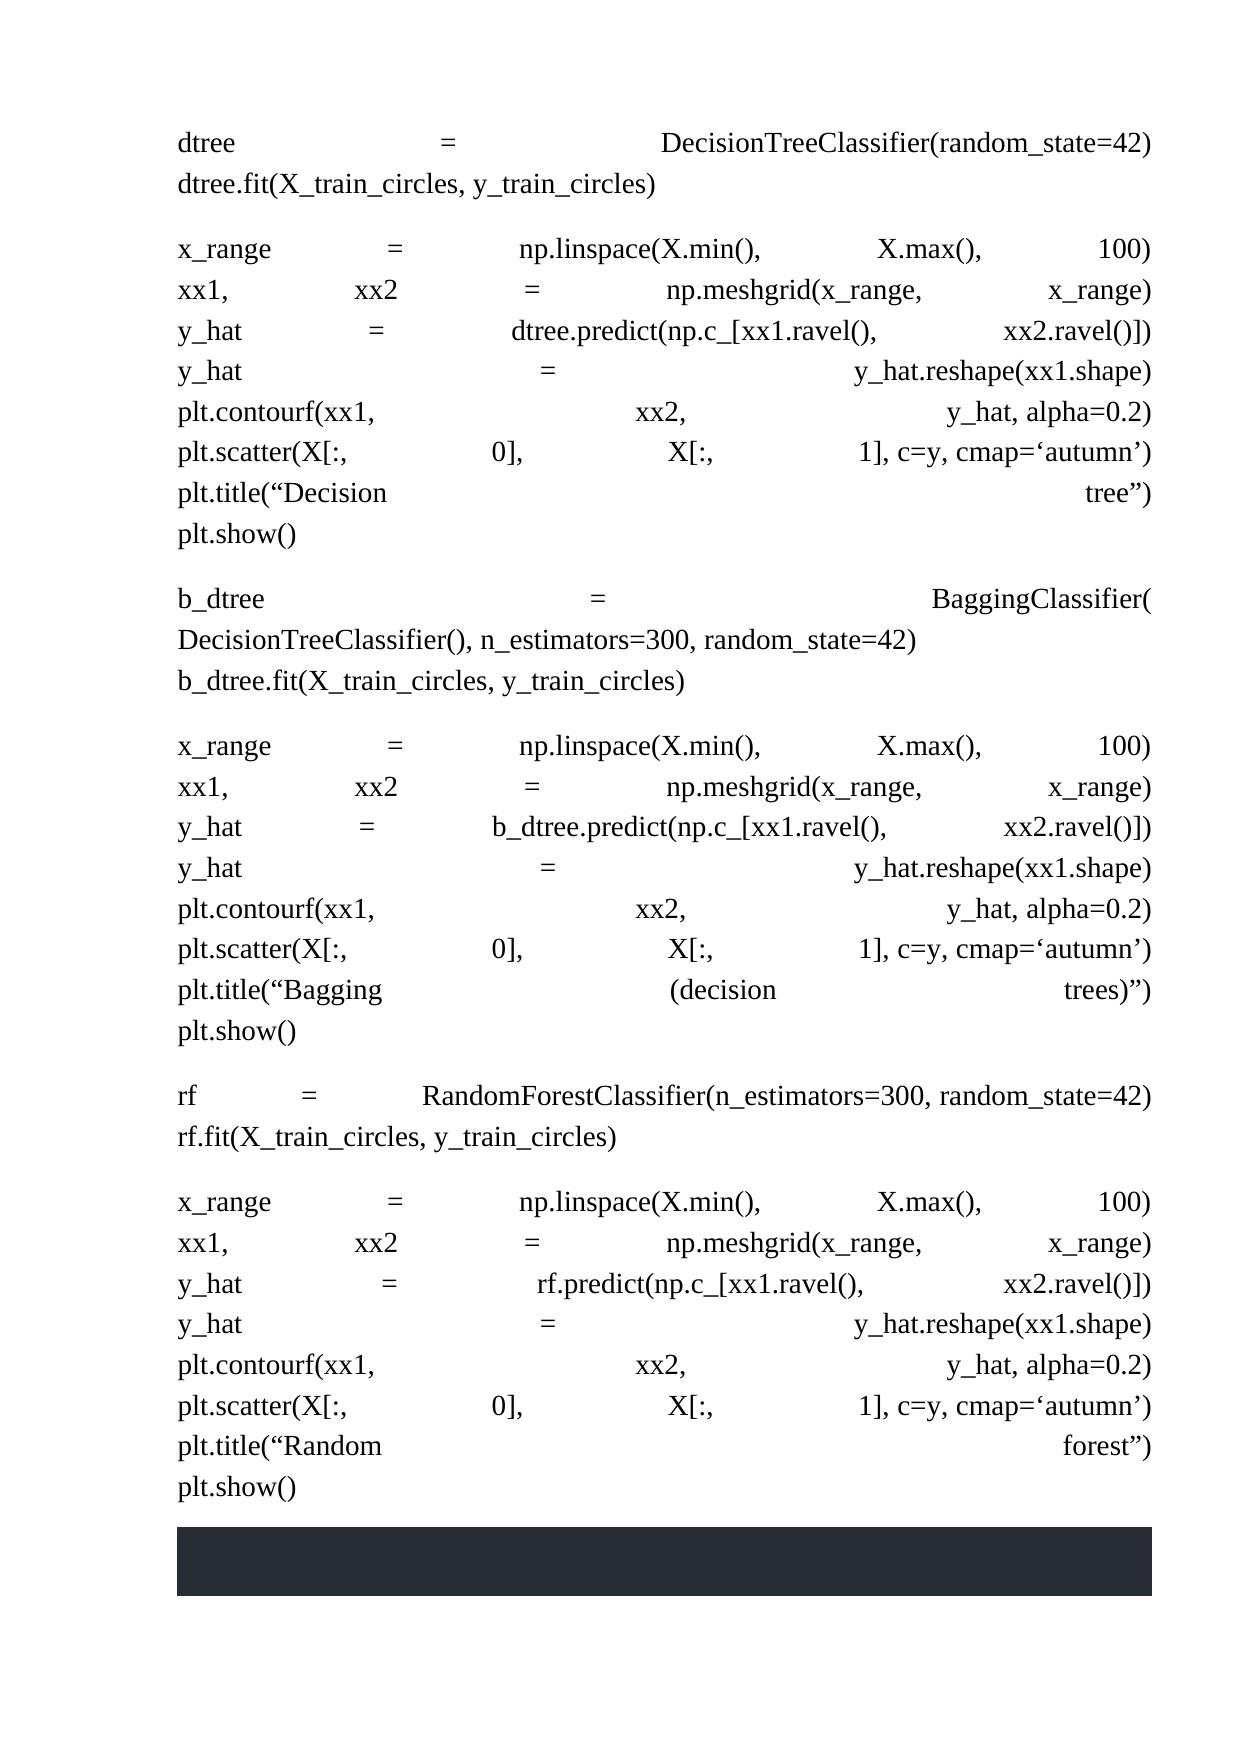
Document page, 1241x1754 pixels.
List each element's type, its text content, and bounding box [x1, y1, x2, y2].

text b_dtree = BaggingClassifier( DecisionTreeClassifier(), n_estimators=300, random_state=42) b_dtree.fit(X_train_circles, y_train_circles) [177, 574, 1152, 696]
text x_range = np.linspace(X.min(), X.max(), 100) xx1, xx2 = np.meshgrid(x_range, x_range) y_hat = rf.predict(np.c_[xx1.ravel(), xx2.ravel()]) y_hat = y_hat.reshape(xx1.shape) plt.contourf(xx1, xx2, y_hat, alpha=0.2) plt.scatter(X[:, 0], X[:, 1], c=y, cmap=‘autumn’) plt.title(“Random forest”) plt.show() [177, 1177, 1152, 1502]
text rf = RandomForestClassifier(n_estimators=300, random_state=42) rf.fit(X_train_circles, y_train_circles) [177, 1071, 1152, 1152]
text x_range = np.linspace(X.min(), X.max(), 100) xx1, xx2 = np.meshgrid(x_range, x_range) y_hat = b_dtree.predict(np.c_[xx1.ravel(), xx2.ravel()]) y_hat = y_hat.reshape(xx1.shape) plt.contourf(xx1, xx2, y_hat, alpha=0.2) plt.scatter(X[:, 0], X[:, 1], c=y, cmap=‘autumn’) plt.title(“Bagging (decision trees)”) plt.show() [177, 721, 1152, 1046]
text dtree = DecisionTreeClassifier(random_state=42) dtree.fit(X_train_circles, y_train_circles) [177, 118, 1152, 199]
text x_range = np.linspace(X.min(), X.max(), 100) xx1, xx2 = np.meshgrid(x_range, x_range) y_hat = dtree.predict(np.c_[xx1.ravel(), xx2.ravel()]) y_hat = y_hat.reshape(xx1.shape) plt.contourf(xx1, xx2, y_hat, alpha=0.2) plt.scatter(X[:, 0], X[:, 1], c=y, cmap=‘autumn’) plt.title(“Decision tree”) plt.show() [177, 224, 1152, 549]
